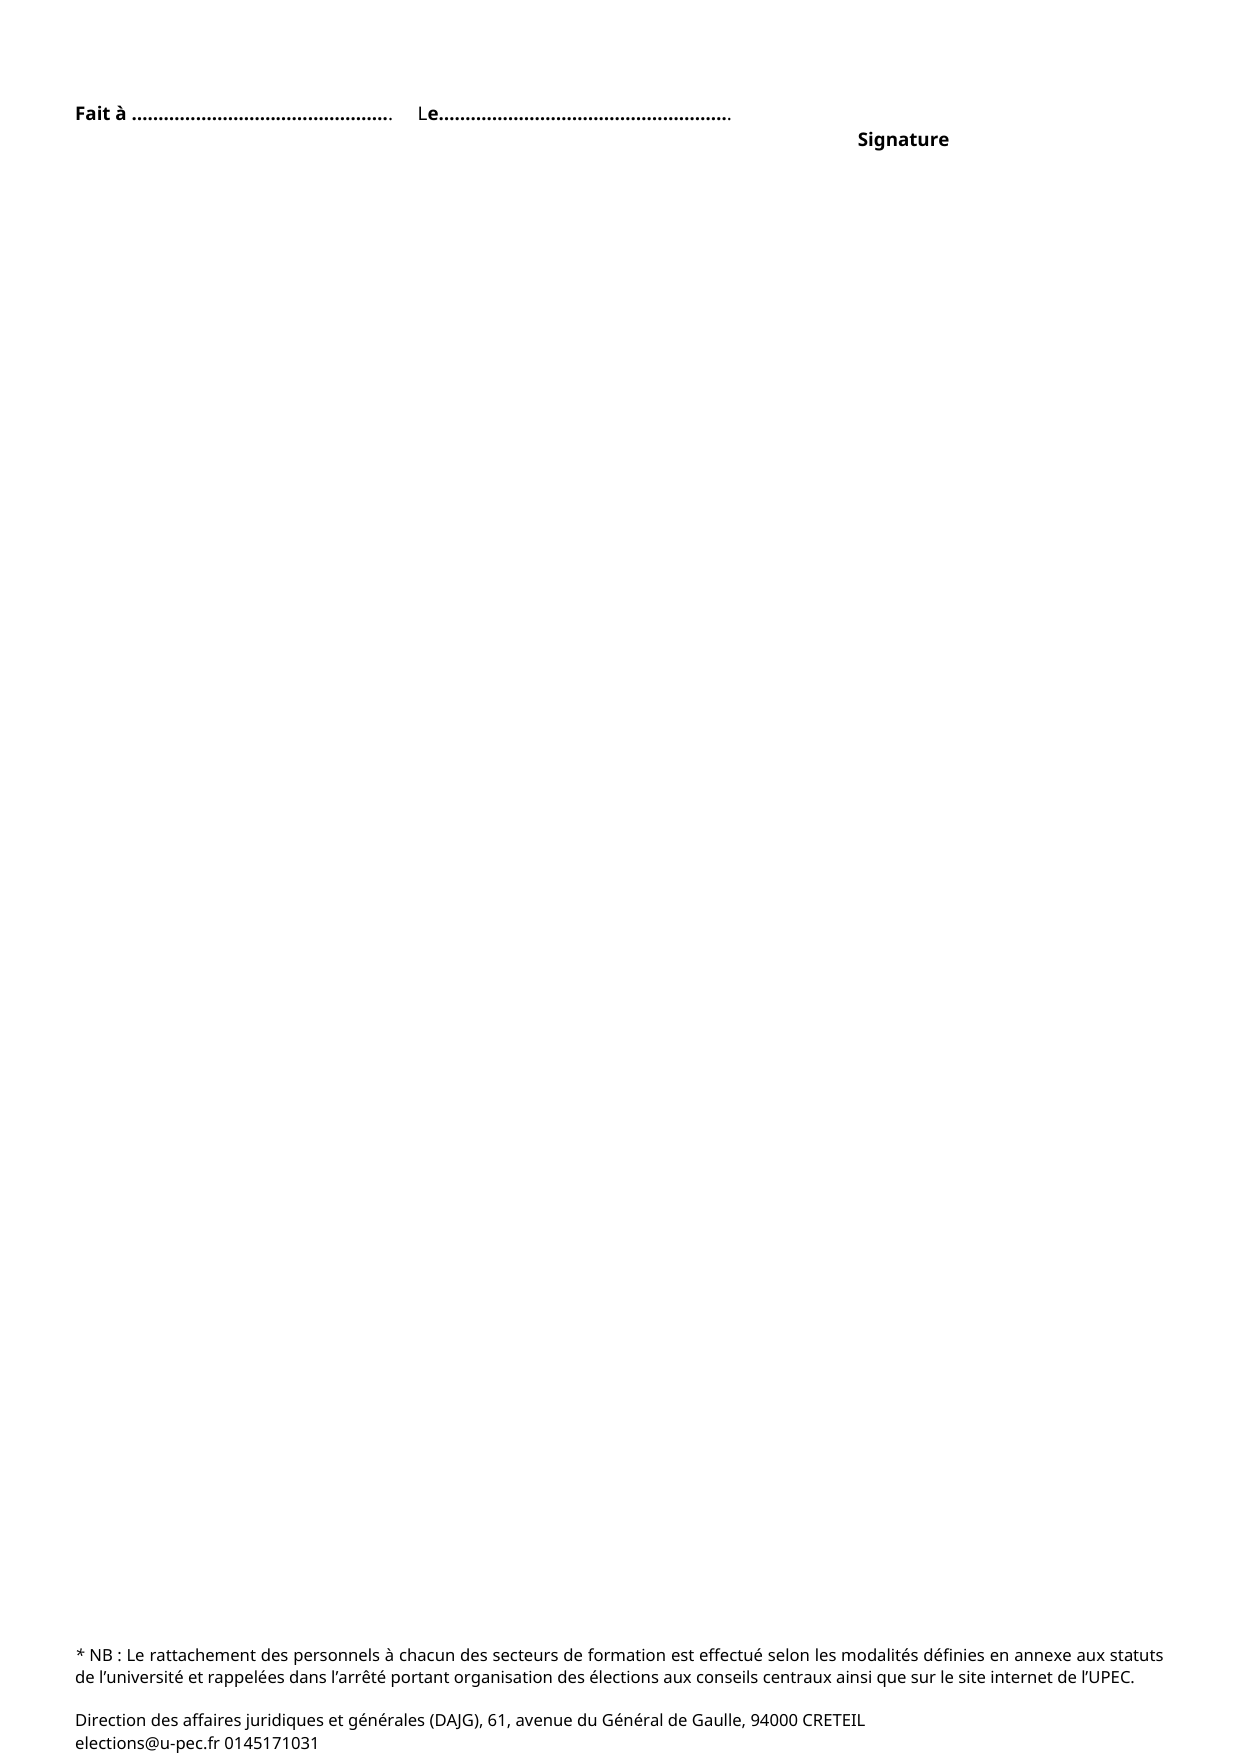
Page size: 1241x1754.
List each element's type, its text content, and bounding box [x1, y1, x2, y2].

text Fait à …………………………………………. Le………………………………………………. [75, 101, 1165, 126]
text Signature [75, 126, 1165, 152]
